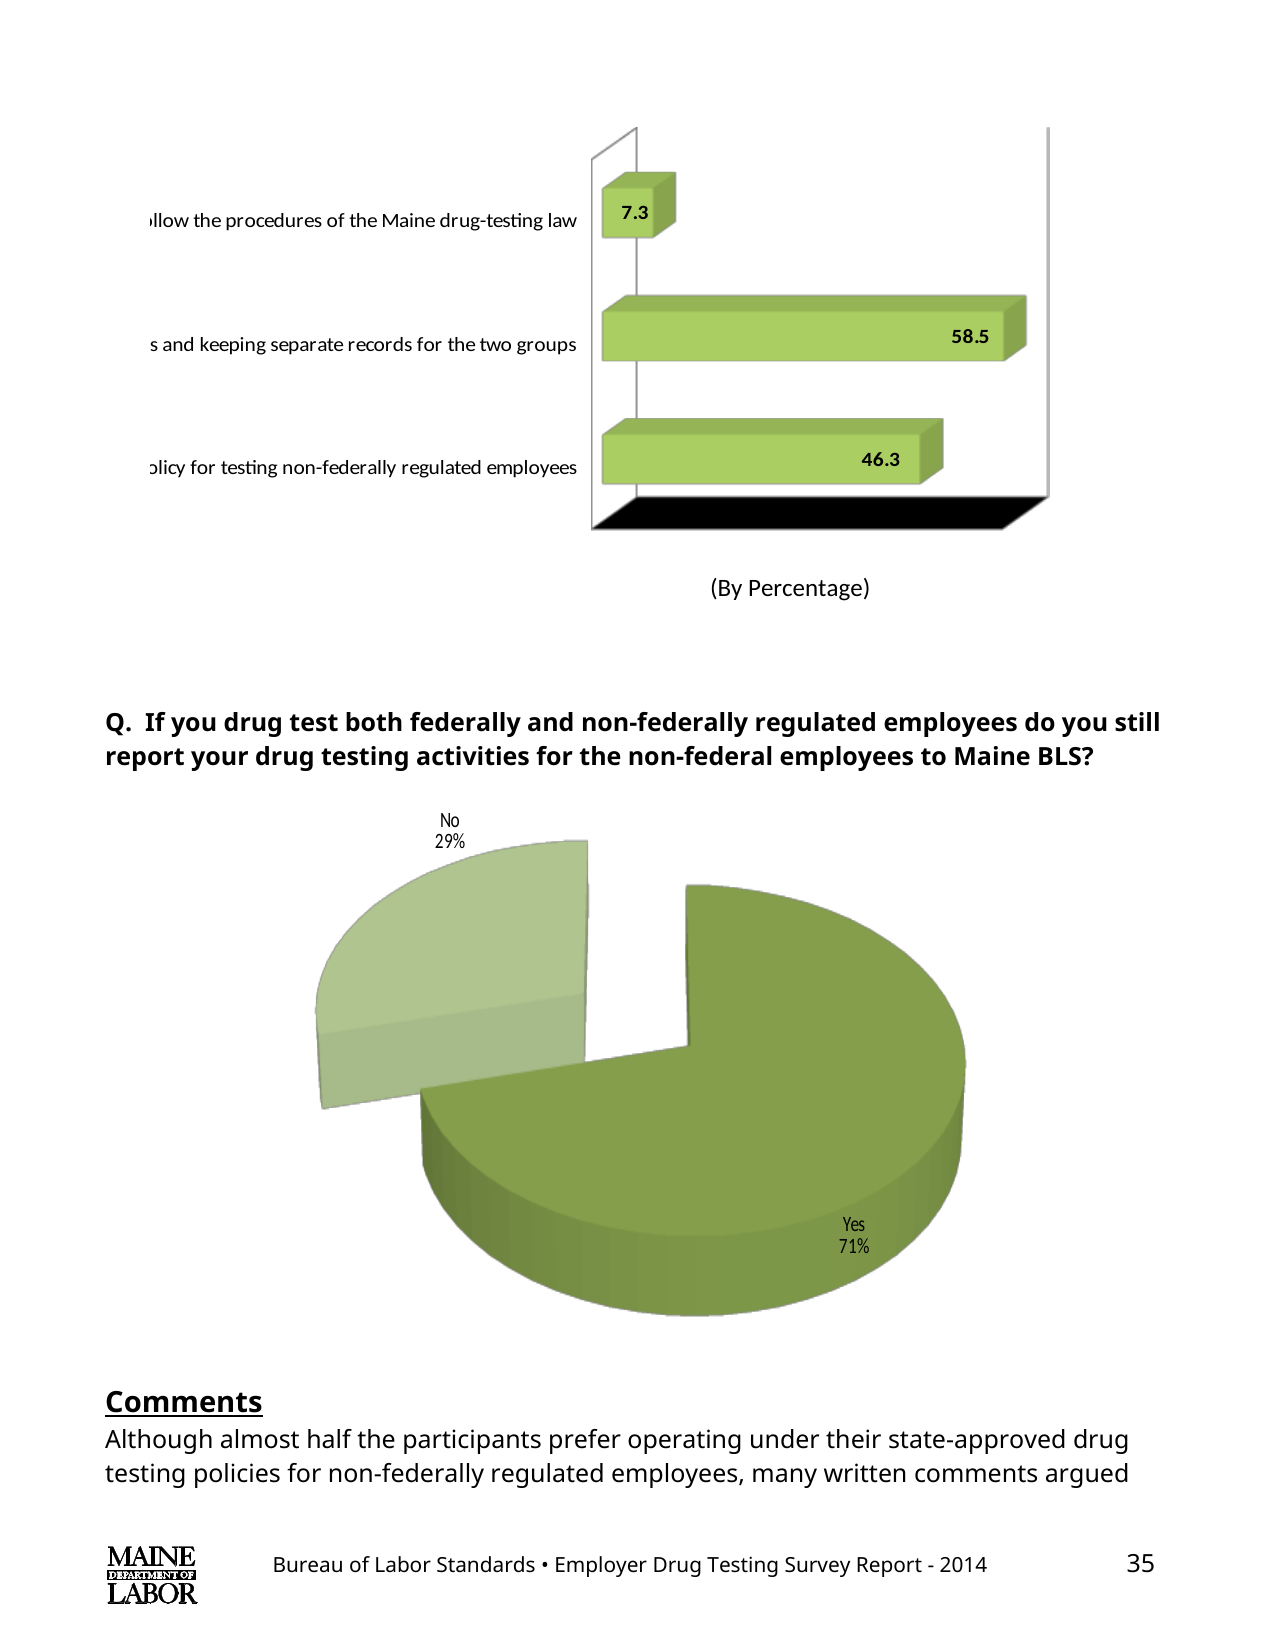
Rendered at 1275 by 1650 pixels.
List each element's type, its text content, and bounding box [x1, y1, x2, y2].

text Q. If you drug test both federally and non-federally regulated employees do you still report your drug testing activities for the non-federal employees to Maine BLS? [105, 704, 1170, 773]
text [105, 1421, 1170, 1489]
text Comments [105, 1382, 1170, 1421]
